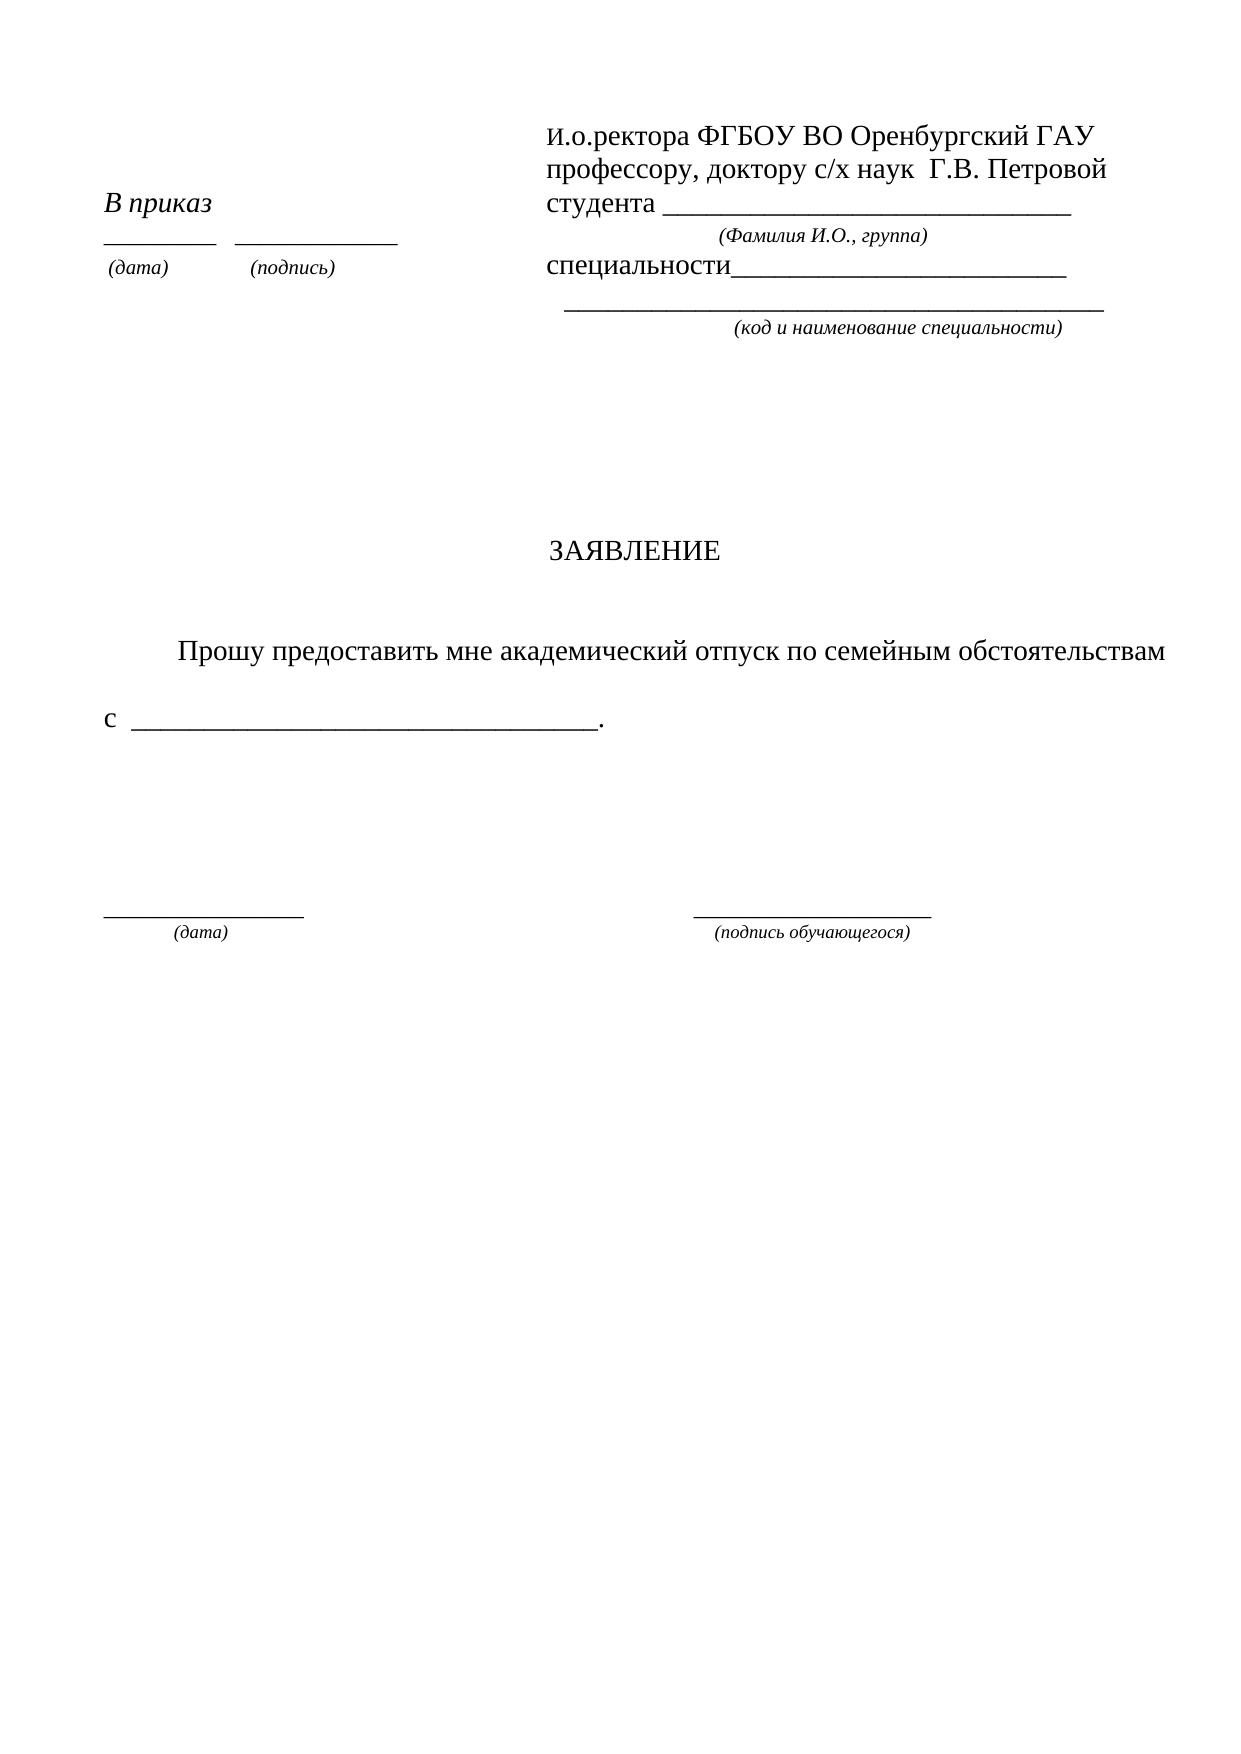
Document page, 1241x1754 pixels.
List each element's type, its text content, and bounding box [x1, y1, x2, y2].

text И.о.ректора ФГБОУ ВО Оренбургский ГАУ [103, 118, 1167, 152]
text _____________________________________ [251, 281, 1167, 314]
text ________________ ___________________ [103, 892, 1167, 921]
text ЗАЯВЛЕНИЕ [103, 533, 1167, 566]
text профессору, доктору с/х наук Г.В. Петровой [103, 152, 1167, 185]
text _________ _____________ (Фамилия И.О., группа) [103, 219, 1167, 247]
text (дата) (подпись обучающегося) [103, 921, 1167, 942]
text (дата) (подпись) специальности_______________________ [103, 247, 1167, 281]
text Прошу предоставить мне академический отпуск по семейным обстоятельствам с ________________________________. [103, 633, 1167, 734]
text (код и наименование специальности) [546, 314, 1167, 339]
text В приказ студента ____________________________ [103, 185, 1167, 219]
